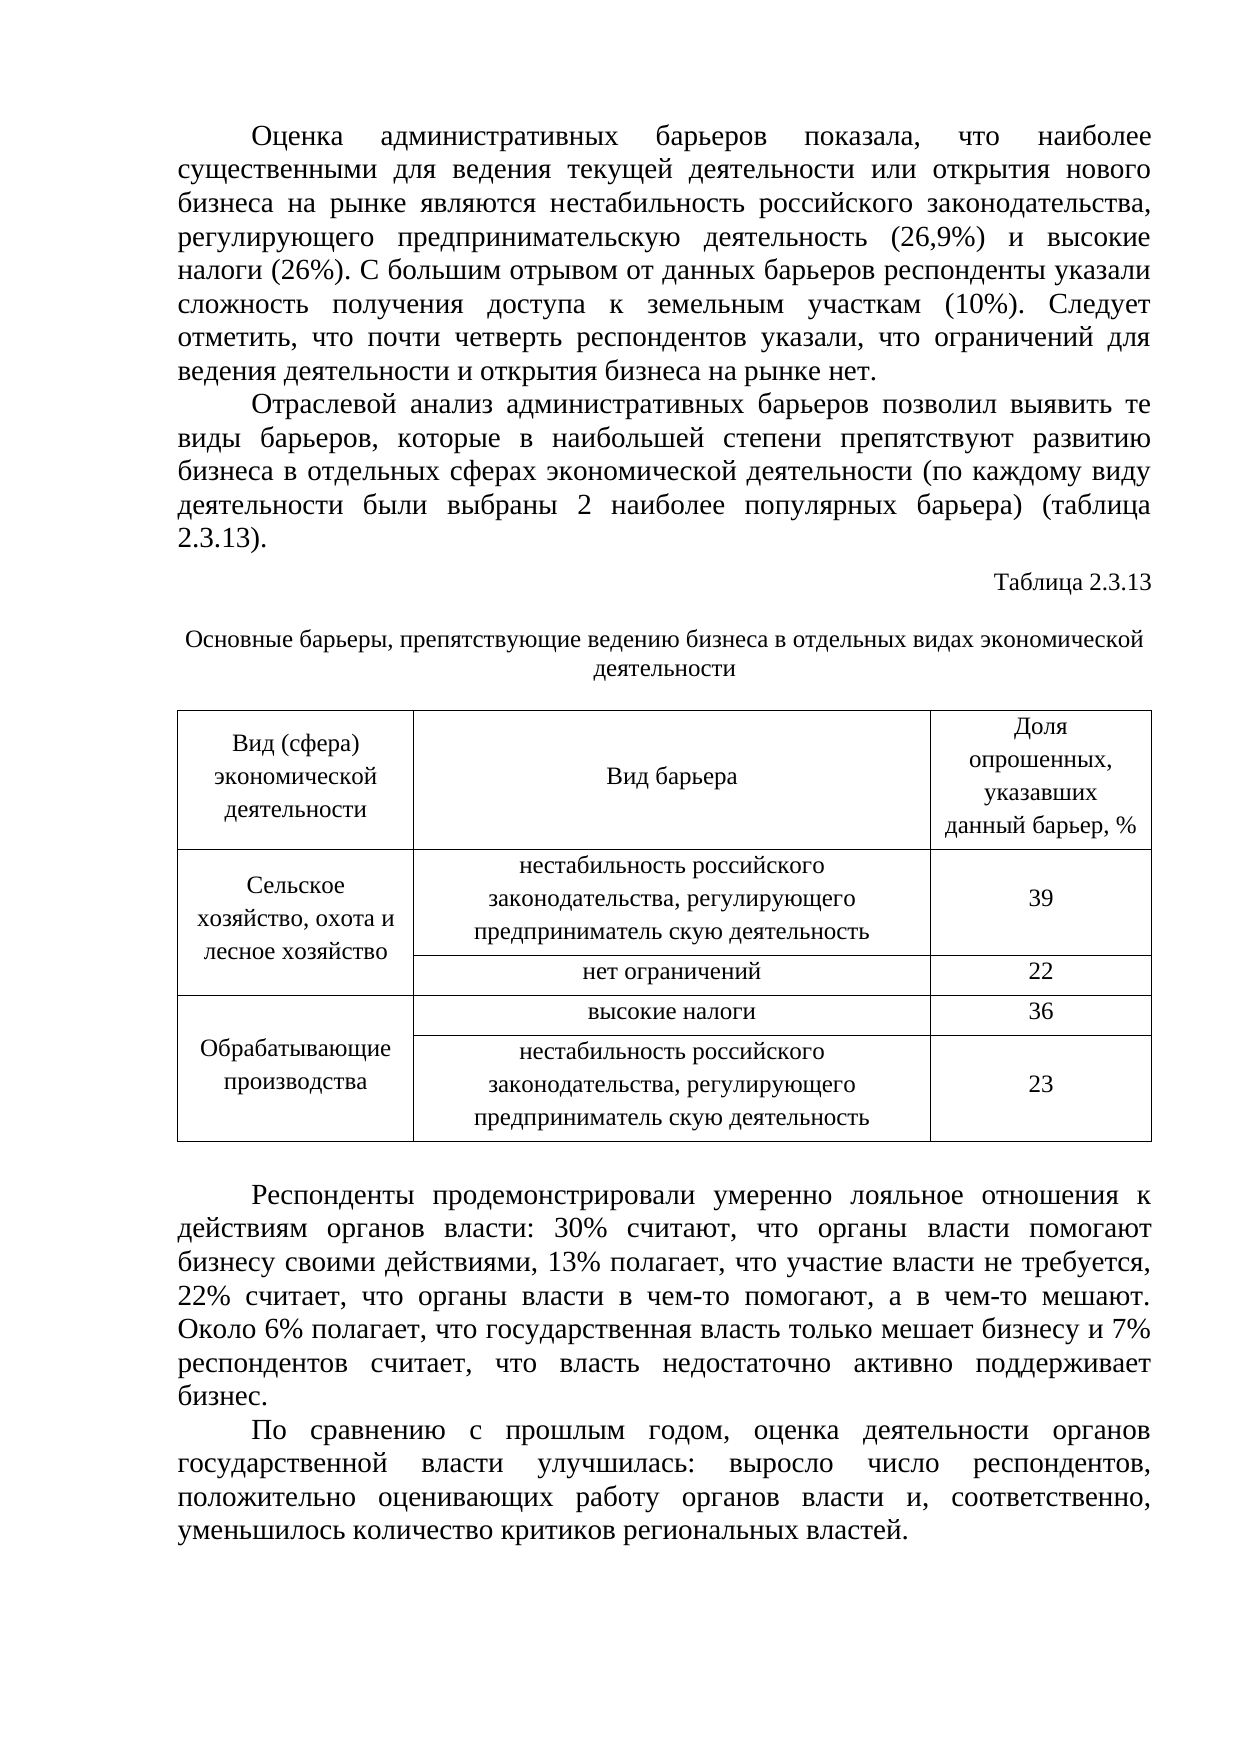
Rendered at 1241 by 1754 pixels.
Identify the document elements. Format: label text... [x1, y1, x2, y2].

table_cell Обрабатывающие производства [178, 996, 413, 1141]
table_cell 22 [931, 956, 1151, 995]
table_cell нет ограничений [414, 956, 930, 995]
table_cell нестабильность российского законодательства, регулирующего предприниматель скую деятельность [414, 1036, 930, 1141]
table_cell 23 [931, 1036, 1151, 1141]
text Респонденты продемонстрировали умеренно лояльное отношения к действиям органов власти: 30% считают, что органы власти помогают бизнесу своими действиями, 13% полагает, что участие власти не требуется, 22% считает, что органы власти в чем-то помогают, а в чем-то мешают. Около 6% полагает, что государственная власть только мешает бизнесу и 7% респондентов считает, что власть недостаточно активно поддерживает бизнес. [177, 1177, 1152, 1412]
text Отраслевой анализ административных барьеров позволил выявить те виды барьеров, которые в наибольшей степени препятствуют развитию бизнеса в отдельных сферах экономической деятельности (по каждому виду деятельности были выбраны 2 наиболее популярных барьера) (таблица 2.3.13). [177, 386, 1152, 554]
table_cell 36 [931, 996, 1151, 1035]
text Оценка административных барьеров показала, что наиболее существенными для ведения текущей деятельности или открытия нового бизнеса на рынке являются нестабильность российского законодательства, регулирующего предпринимательскую деятельность (26,9%) и высокие налоги (26%). С большим отрывом от данных барьеров респонденты указали сложность получения доступа к земельным участкам (10%). Следует отметить, что почти четверть респондентов указали, что ограничений для ведения деятельности и открытия бизнеса на рынке нет. [177, 118, 1152, 386]
text Основные барьеры, препятствующие ведению бизнеса в отдельных видах экономической деятельности [177, 624, 1152, 682]
table_header Вид (сфера) экономической деятельности [178, 711, 413, 849]
table_cell высокие налоги [414, 996, 930, 1035]
text По сравнению с прошлым годом, оценка деятельности органов государственной власти улучшилась: выросло число респондентов, положительно оценивающих работу органов власти и, соответственно, уменьшилось количество критиков региональных властей. [177, 1412, 1152, 1546]
table_cell нестабильность российского законодательства, регулирующего предприниматель скую деятельность [414, 850, 930, 955]
table_header Вид барьера [414, 711, 930, 849]
text Таблица 2.3.13 [177, 567, 1152, 595]
table_cell Сельское хозяйство, охота и лесное хозяйство [178, 850, 413, 995]
table_header Доля опрошенных, указавших данный барьер, % [931, 711, 1151, 849]
table_cell 39 [931, 850, 1151, 955]
